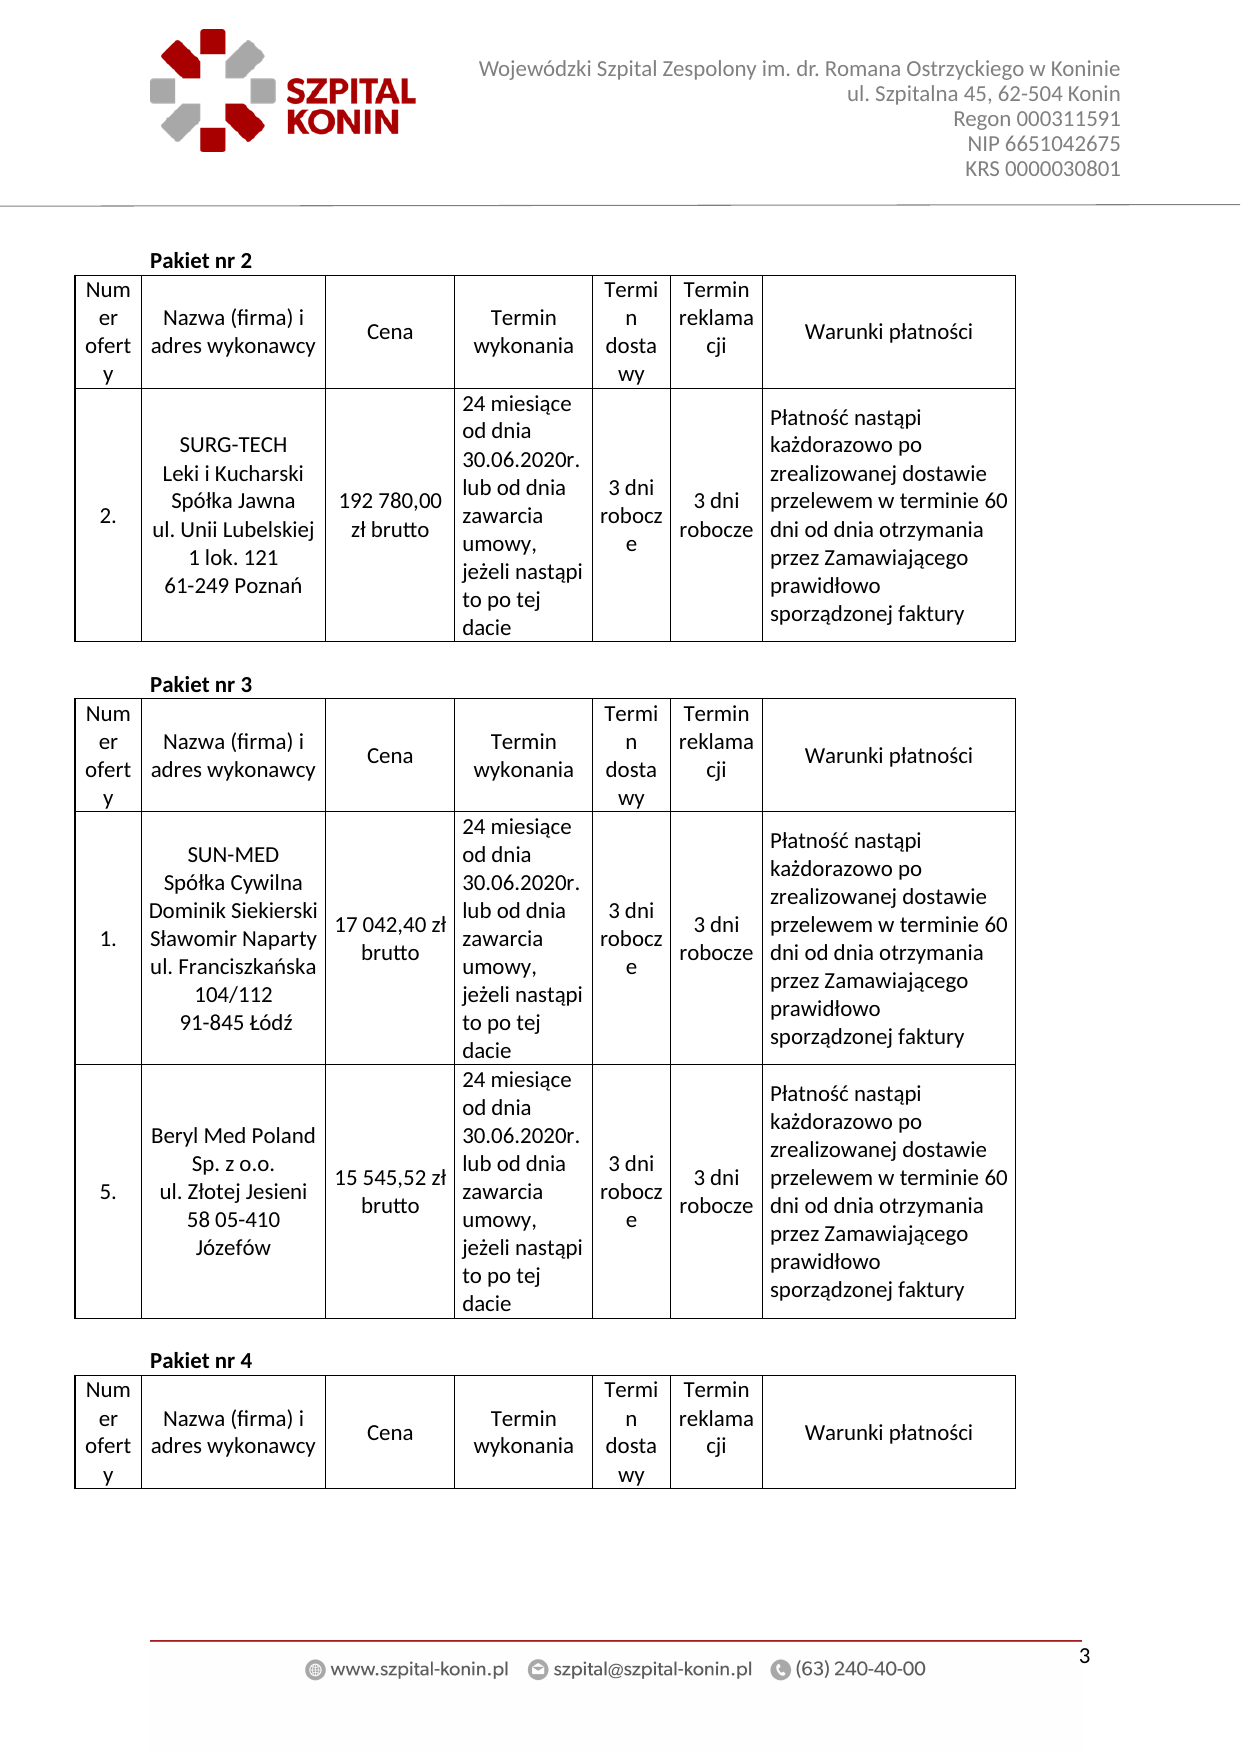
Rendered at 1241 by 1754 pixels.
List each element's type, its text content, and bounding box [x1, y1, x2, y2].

text Pakiet nr 3 [150, 670, 1090, 698]
table_header Termin dostawy [593, 1376, 670, 1488]
table_header Cena [326, 276, 454, 388]
table_cell 17 042,40 zł brutto [326, 812, 454, 1064]
table_header Nazwa (firma) i adres wykonawcy [142, 699, 325, 811]
table_header Numer oferty [76, 276, 141, 388]
table_cell SURG-TECH Leki i Kucharski Spółka Jawna ul. Unii Lubelskiej 1 lok. 121 61-249 Poznań [142, 389, 325, 641]
table_cell 1. [76, 812, 141, 1064]
table_cell 3 dni robocze [593, 812, 670, 1064]
table_header Nazwa (firma) i adres wykonawcy [142, 1376, 325, 1488]
table_cell 3 dni robocze [671, 1065, 762, 1317]
table_cell 15 545,52 zł brutto [326, 1065, 454, 1317]
table_cell 3 dni robocze [593, 1065, 670, 1317]
table_cell 5. [76, 1065, 141, 1317]
table_cell SUN-MED Spółka Cywilna Dominik Siekierski Sławomir Naparty ul. Franciszkańska 104/112 91-845 Łódź [142, 812, 325, 1064]
table_header Termin dostawy [593, 699, 670, 811]
picture [150, 1640, 1082, 1752]
table_header Cena [326, 1376, 454, 1488]
text Pakiet nr 2 [150, 246, 1090, 274]
table_cell 3 dni robocze [671, 389, 762, 641]
table_header Termin wykonania [455, 1376, 592, 1488]
table_header Numer oferty [76, 1376, 141, 1488]
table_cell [763, 1065, 1015, 1317]
table_header Numer oferty [76, 699, 141, 811]
table_cell 192 780,00 zł brutto [326, 389, 454, 641]
table_header Warunki płatności [763, 1376, 1015, 1488]
table_header Termin wykonania [455, 699, 592, 811]
table_header Warunki płatności [763, 276, 1015, 388]
text Pakiet nr 4 [150, 1347, 1090, 1374]
table_cell 2. [76, 389, 141, 641]
table_header Termin reklamacji [671, 1376, 762, 1488]
table_header Nazwa (firma) i adres wykonawcy [142, 276, 325, 388]
table_cell 24 miesiące od dnia 30.06.2020r. lub od dnia zawarcia umowy, jeżeli nastąpi to po tej dacie [455, 389, 592, 641]
table_header Cena [326, 699, 454, 811]
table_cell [455, 1065, 592, 1317]
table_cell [142, 1065, 325, 1317]
table_cell 3 dni robocze [593, 389, 670, 641]
table_header Warunki płatności [763, 699, 1015, 811]
table_cell 3 dni robocze [671, 812, 762, 1064]
table_cell 24 miesiące od dnia 30.06.2020r. lub od dnia zawarcia umowy, jeżeli nastąpi to po tej dacie [455, 812, 592, 1064]
table_header Termin reklamacji [671, 276, 762, 388]
table_header Termin wykonania [455, 276, 592, 388]
table_header Termin reklamacji [671, 699, 762, 811]
table_header Termin dostawy [593, 276, 670, 388]
